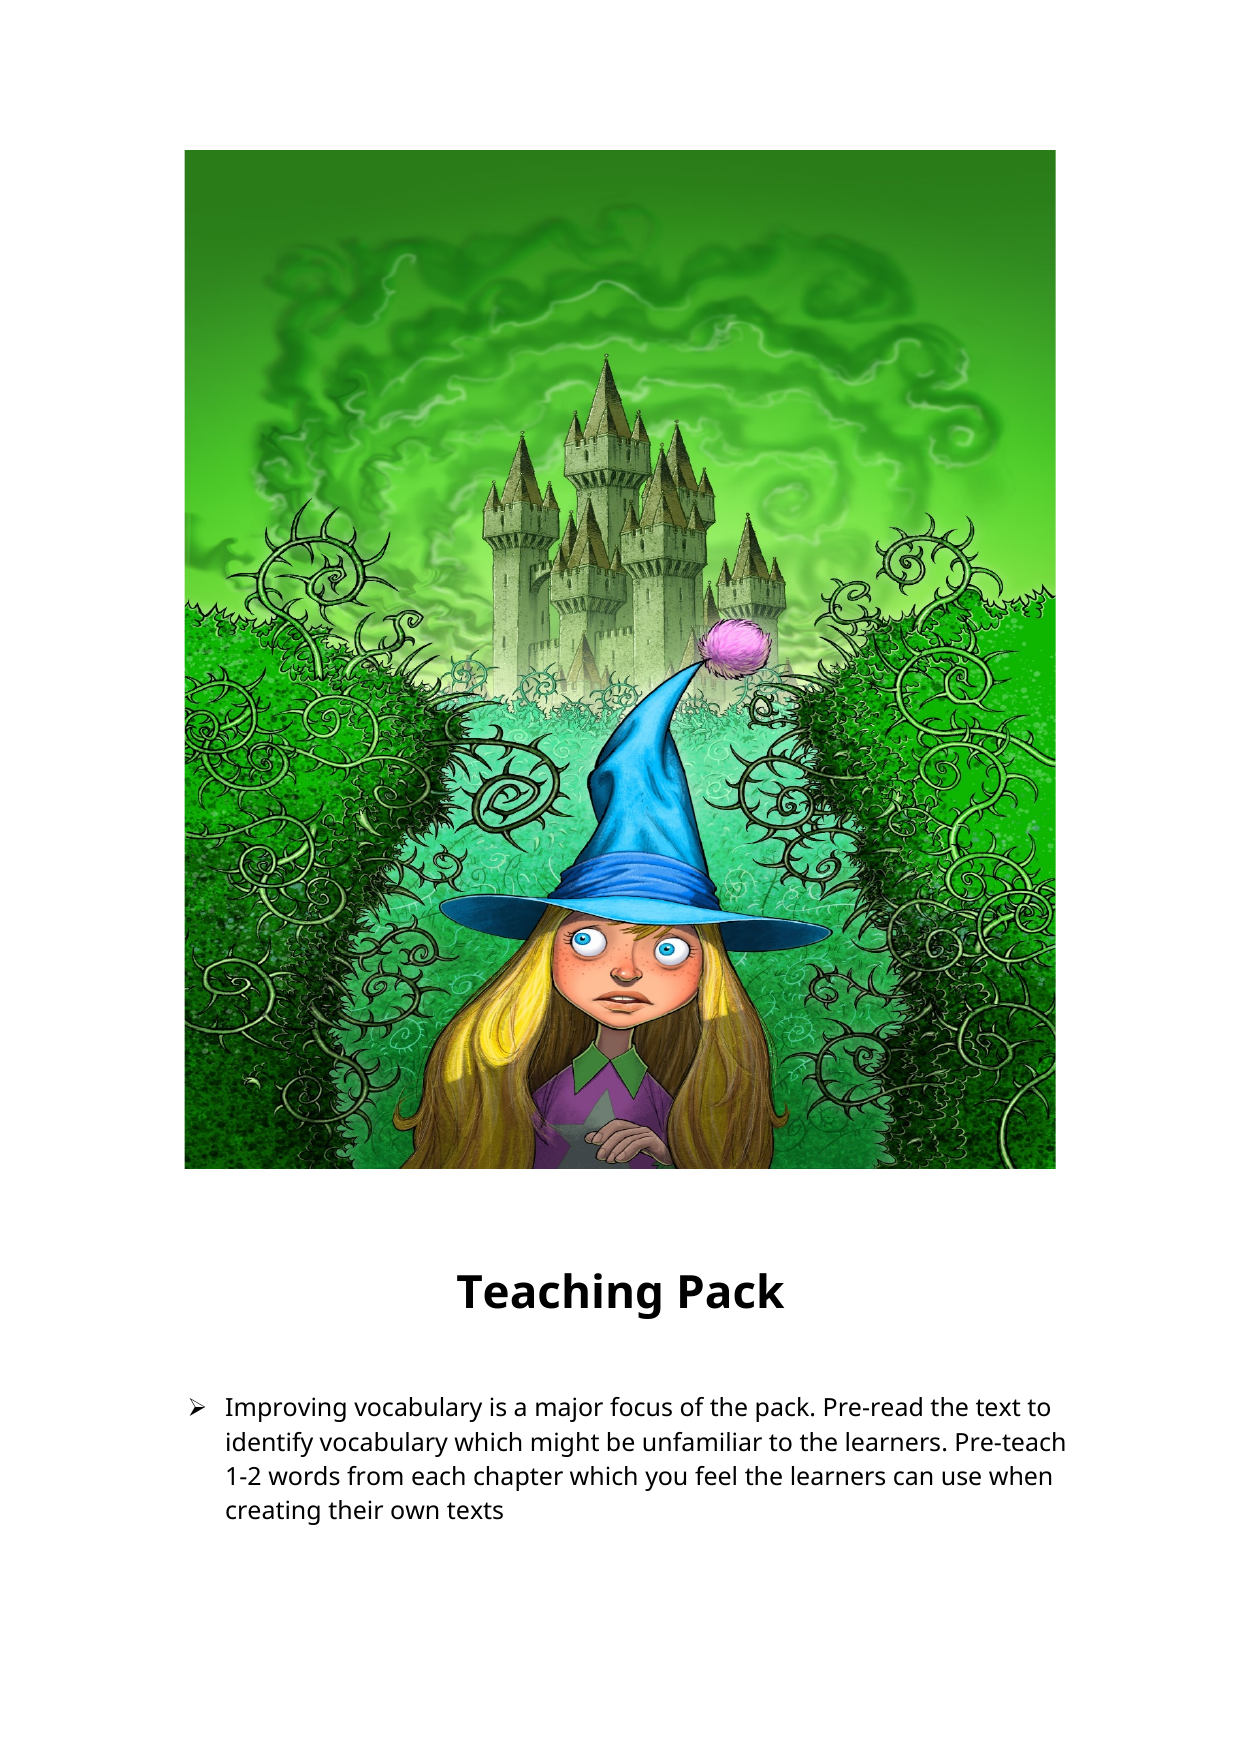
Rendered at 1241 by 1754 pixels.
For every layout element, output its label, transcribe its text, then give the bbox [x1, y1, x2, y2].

picture [184, 150, 1056, 1169]
list Improving vocabulary is a major focus of the pack. Pre-read the text to identify vocabulary which might be unfamiliar to the learners. Pre-teach 1-2 words from each chapter which you feel the learners can use when creating their own texts [187, 1390, 1090, 1526]
text Teaching Pack [150, 1259, 1090, 1322]
